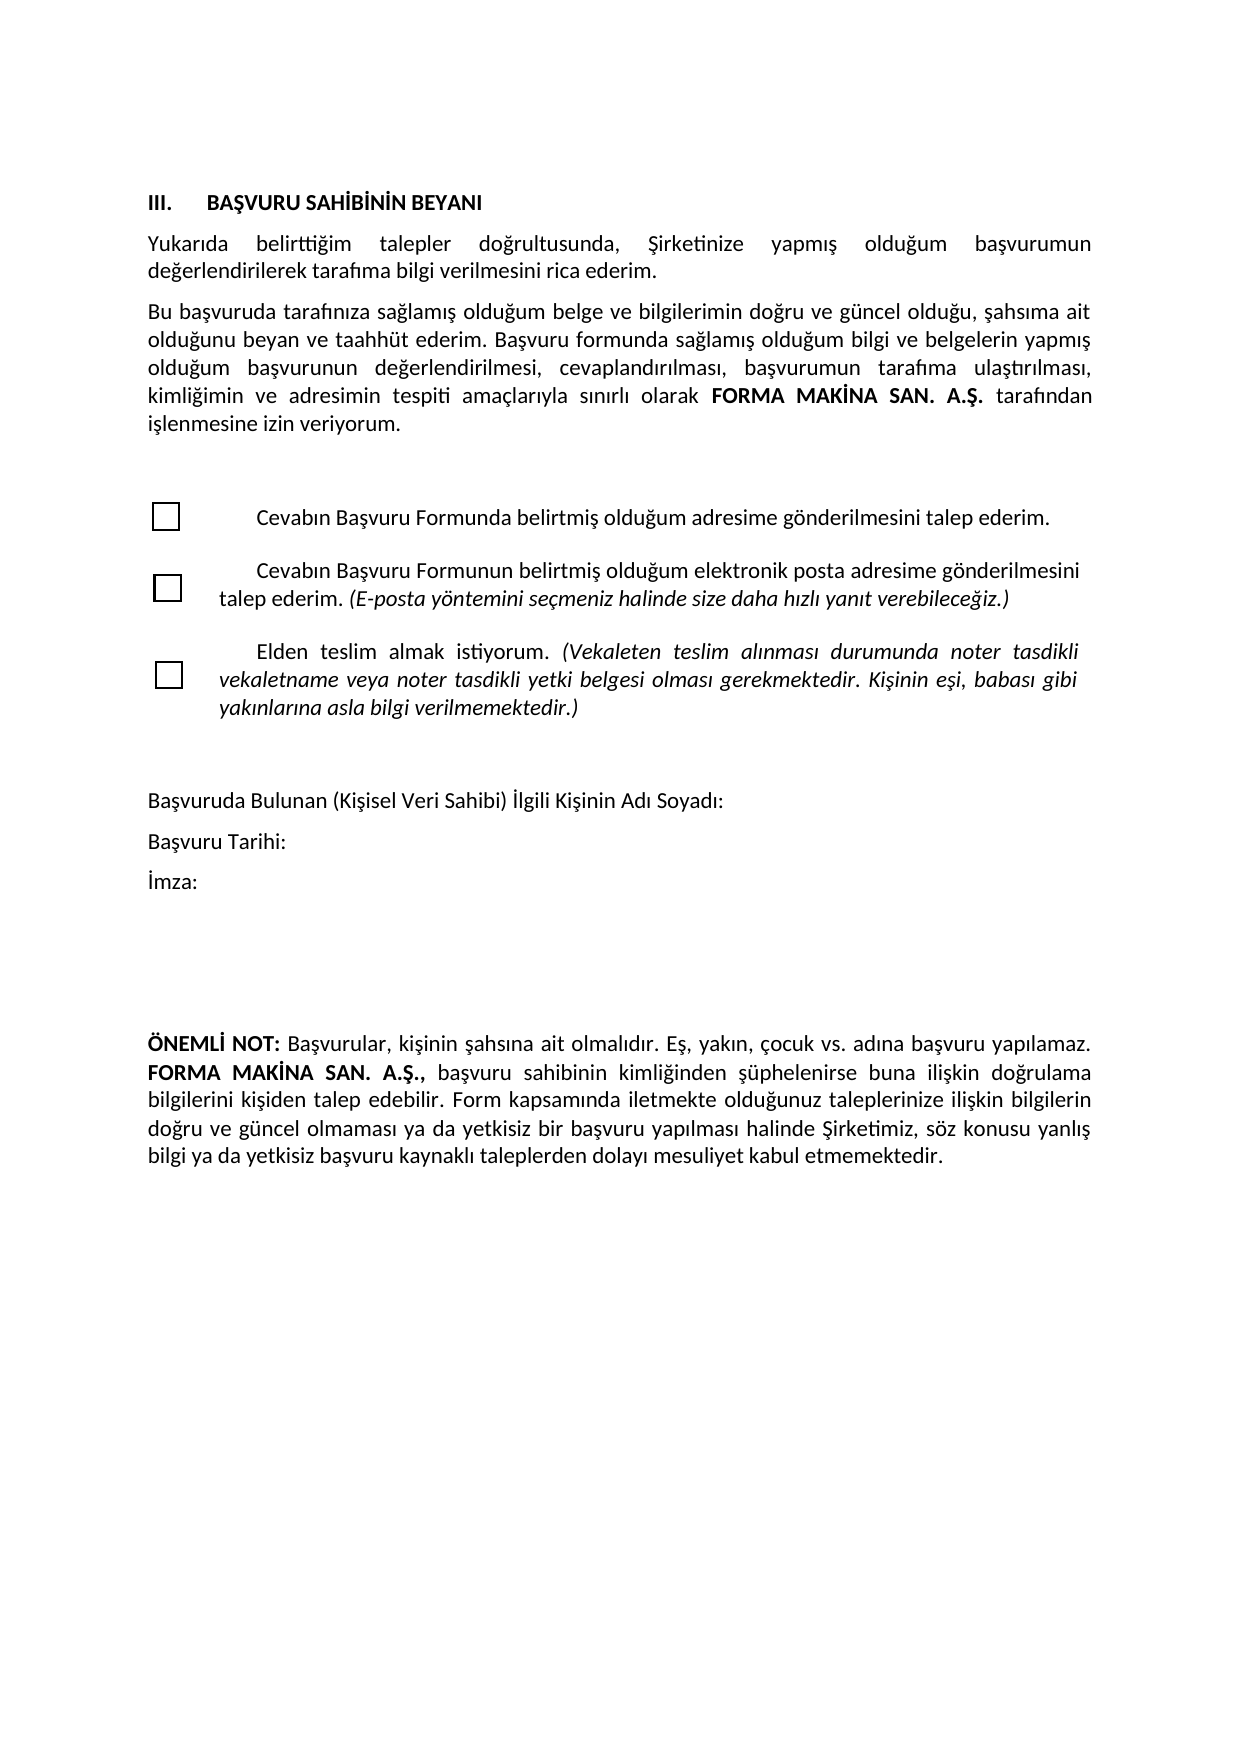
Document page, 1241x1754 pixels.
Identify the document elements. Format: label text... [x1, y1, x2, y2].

table_cell [148, 543, 208, 624]
table_cell Cevabın Başvuru Formunun belirtmiş olduğum elektronik posta adresime gönderilmesini talep ederim. (E-posta yöntemini seçmeniz halinde size daha hızlı yanıt verebileceğiz.) [208, 543, 1093, 624]
table_header [148, 490, 208, 543]
table_cell [148, 624, 208, 733]
text Başvuru Tarihi: [148, 827, 1093, 855]
text Bu başvuruda tarafınıza sağlamış olduğum belge ve bilgilerimin doğru ve güncel olduğu, şahsıma ait olduğunu beyan ve taahhüt ederim. Başvuru formunda sağlamış olduğum bilgi ve belgelerin yapmış olduğum başvurunun değerlendirilmesi, cevaplandırılması, başvurumun tarafıma ulaştırılması, kimliğimin ve adresimin tespiti amaçlarıyla sınırlı olarak FORMA MAKİNA SAN. A.Ş. tarafından işlenmesine izin veriyorum. [148, 297, 1093, 437]
table_cell Elden teslim almak istiyorum. (Vekaleten teslim alınması durumunda noter tasdikli vekaletname veya noter tasdikli yetki belgesi olması gerekmektedir. Kişinin eşi, babası gibi yakınlarına asla bilgi verilmemektedir.) [208, 624, 1093, 733]
text Yukarıda belirttiğim talepler doğrultusunda, Şirketinize yapmış olduğum başvurumun değerlendirilerek tarafıma bilgi verilmesini rica ederim. [148, 229, 1093, 285]
text Başvuruda Bulunan (Kişisel Veri Sahibi) İlgili Kişinin Adı Soyadı: [148, 786, 1093, 814]
list BAŞVURU SAHİBİNİN BEYANI [148, 188, 1093, 216]
text İmza: [148, 867, 1093, 896]
text ÖNEMLİ NOT: Başvurular, kişinin şahsına ait olmalıdır. Eş, yakın, çocuk vs. adına başvuru yapılamaz. FORMA MAKİNA SAN. A.Ş., başvuru sahibinin kimliğinden şüphelenirse buna ilişkin doğrulama bilgilerini kişiden talep edebilir. Form kapsamında iletmekte olduğunuz taleplerinize ilişkin bilgilerin doğru ve güncel olmaması ya da yetkisiz bir başvuru yapılması halinde Şirketimiz, söz konusu yanlış bilgi ya da yetkisiz başvuru kaynaklı taleplerden dolayı mesuliyet kabul etmemektedir. [148, 1029, 1093, 1170]
table_header Cevabın Başvuru Formunda belirtmiş olduğum adresime gönderilmesini talep ederim. [208, 490, 1093, 543]
